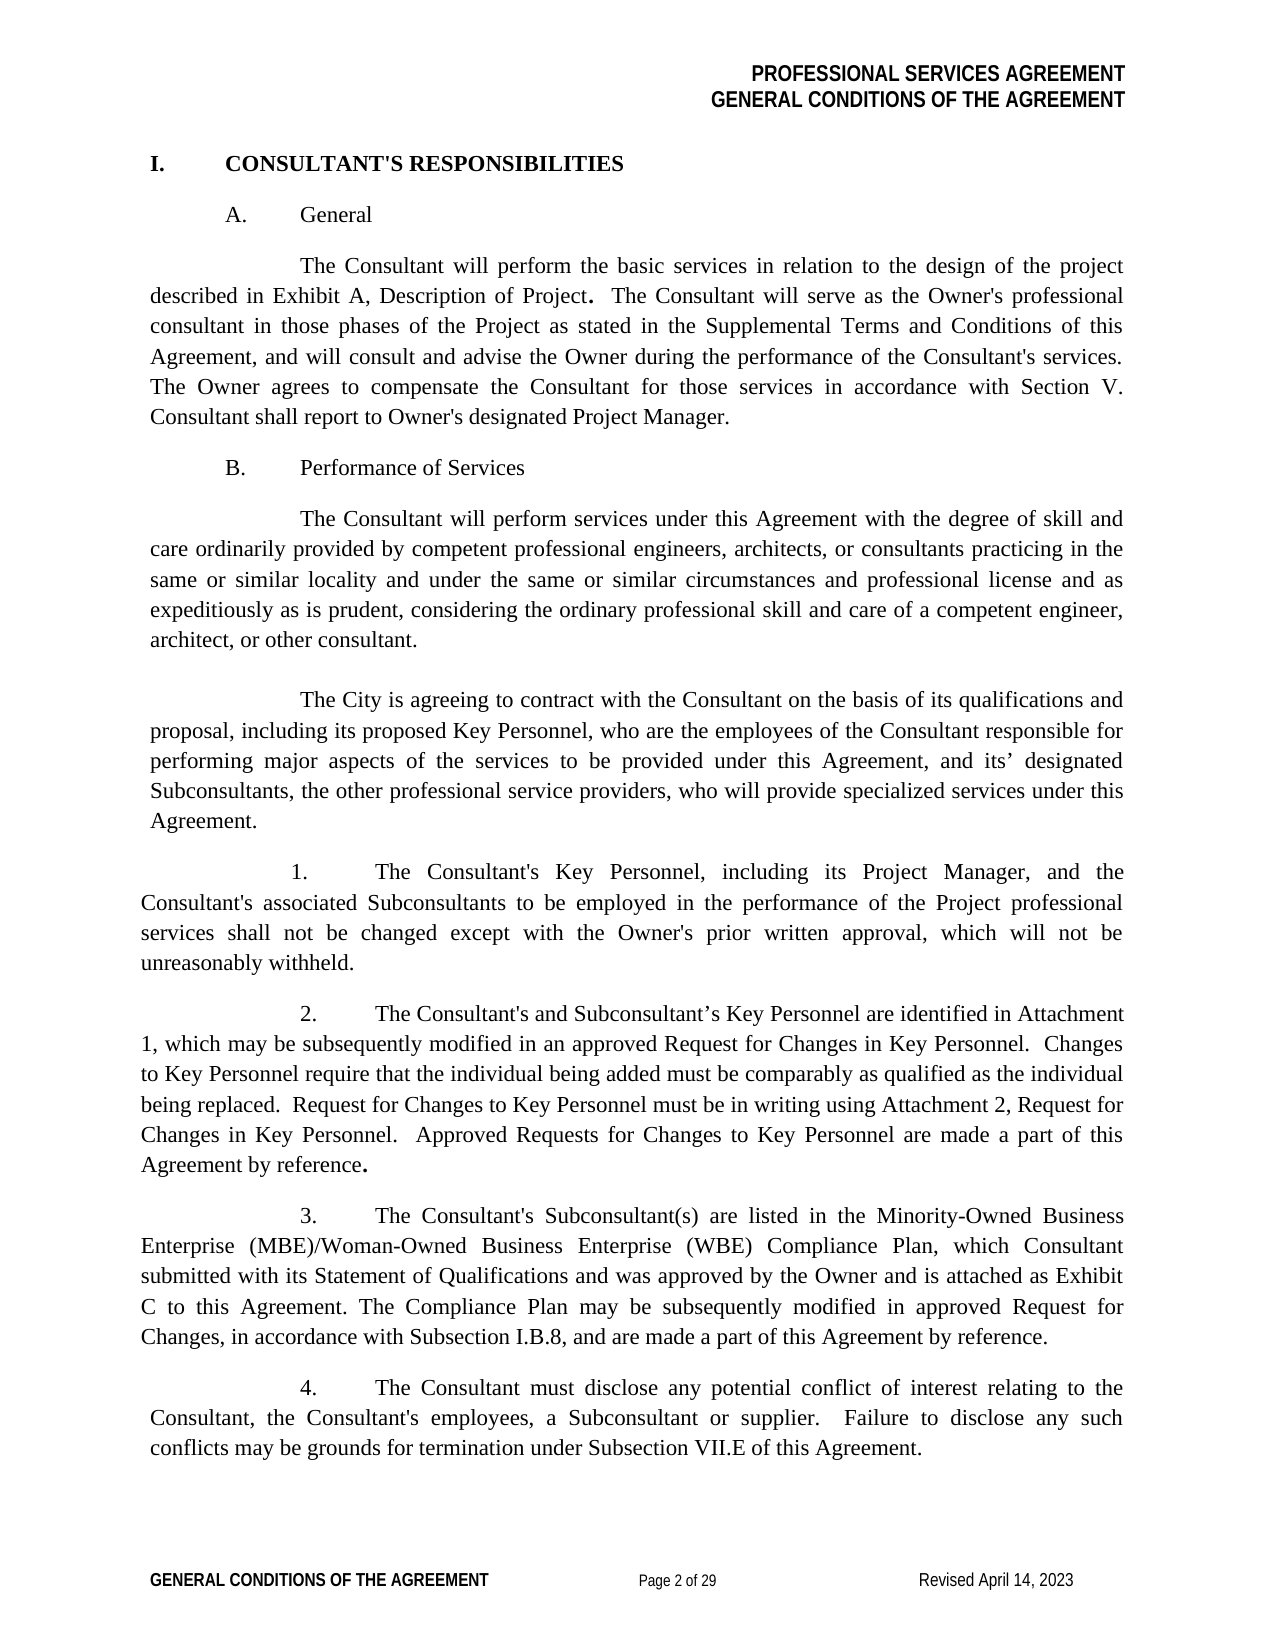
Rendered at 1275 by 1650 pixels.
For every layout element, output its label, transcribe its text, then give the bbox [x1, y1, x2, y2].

text The Consultant will perform services under this Agreement with the degree of skill and care ordinarily provided by competent professional engineers, architects, or consultants practicing in the same or similar locality and under the same or similar circumstances and professional license and as expeditiously as is prudent, considering the ordinary professional skill and care of a competent engineer, architect, or other consultant. [150, 505, 1125, 652]
text A. General [225, 201, 1125, 227]
text I. CONSULTANT'S RESPONSIBILITIES [150, 150, 1125, 176]
text 1. The Consultant's Key Personnel, including its Project Manager, and the Consultant's associated Subconsultants to be employed in the performance of the Project professional services shall not be changed except with the Owner's prior written approval, which will not be unreasonably withheld. [141, 858, 1125, 975]
text The Consultant will perform the basic services in relation to the design of the project described in Exhibit A, Description of Project. The Consultant will serve as the Owner's professional consultant in those phases of the Project as stated in the Supplemental Terms and Conditions of this Agreement, and will consult and advise the Owner during the performance of the Consultant's services. The Owner agrees to compensate the Consultant for those services in accordance with Section V. Consultant shall report to Owner's designated Project Manager. [150, 252, 1125, 429]
text The City is agreeing to contract with the Consultant on the basis of its qualifications and proposal, including its proposed Key Personnel, who are the employees of the Consultant responsible for performing major aspects of the services to be provided under this Agreement, and its’ designated Subconsultants, the other professional service providers, who will provide specialized services under this Agreement. [150, 686, 1125, 834]
text 3. The Consultant's Subconsultant(s) are listed in the Minority-Owned Business Enterprise (MBE)/Woman-Owned Business Enterprise (WBE) Compliance Plan, which Consultant submitted with its Statement of Qualifications and was approved by the Owner and is attached as Exhibit C to this Agreement. The Compliance Plan may be subsequently modified in approved Request for Changes, in accordance with Subsection I.B.8, and are made a part of this Agreement by reference. [141, 1202, 1125, 1349]
text B. Performance of Services [225, 454, 1125, 481]
text 4. The Consultant must disclose any potential conflict of interest relating to the Consultant, the Consultant's employees, a Subconsultant or supplier. Failure to disclose any such conflicts may be grounds for termination under Subsection VII.E of this Agreement. [150, 1374, 1125, 1461]
text 2. The Consultant's and Subconsultant’s Key Personnel are identified in Attachment 1, which may be subsequently modified in an approved Request for Changes in Key Personnel. Changes to Key Personnel require that the individual being added must be comparably as qualified as the individual being replaced. Request for Changes to Key Personnel must be in writing using Attachment 2, Request for Changes in Key Personnel. Approved Requests for Changes to Key Personnel are made a part of this Agreement by reference. [141, 1000, 1125, 1177]
